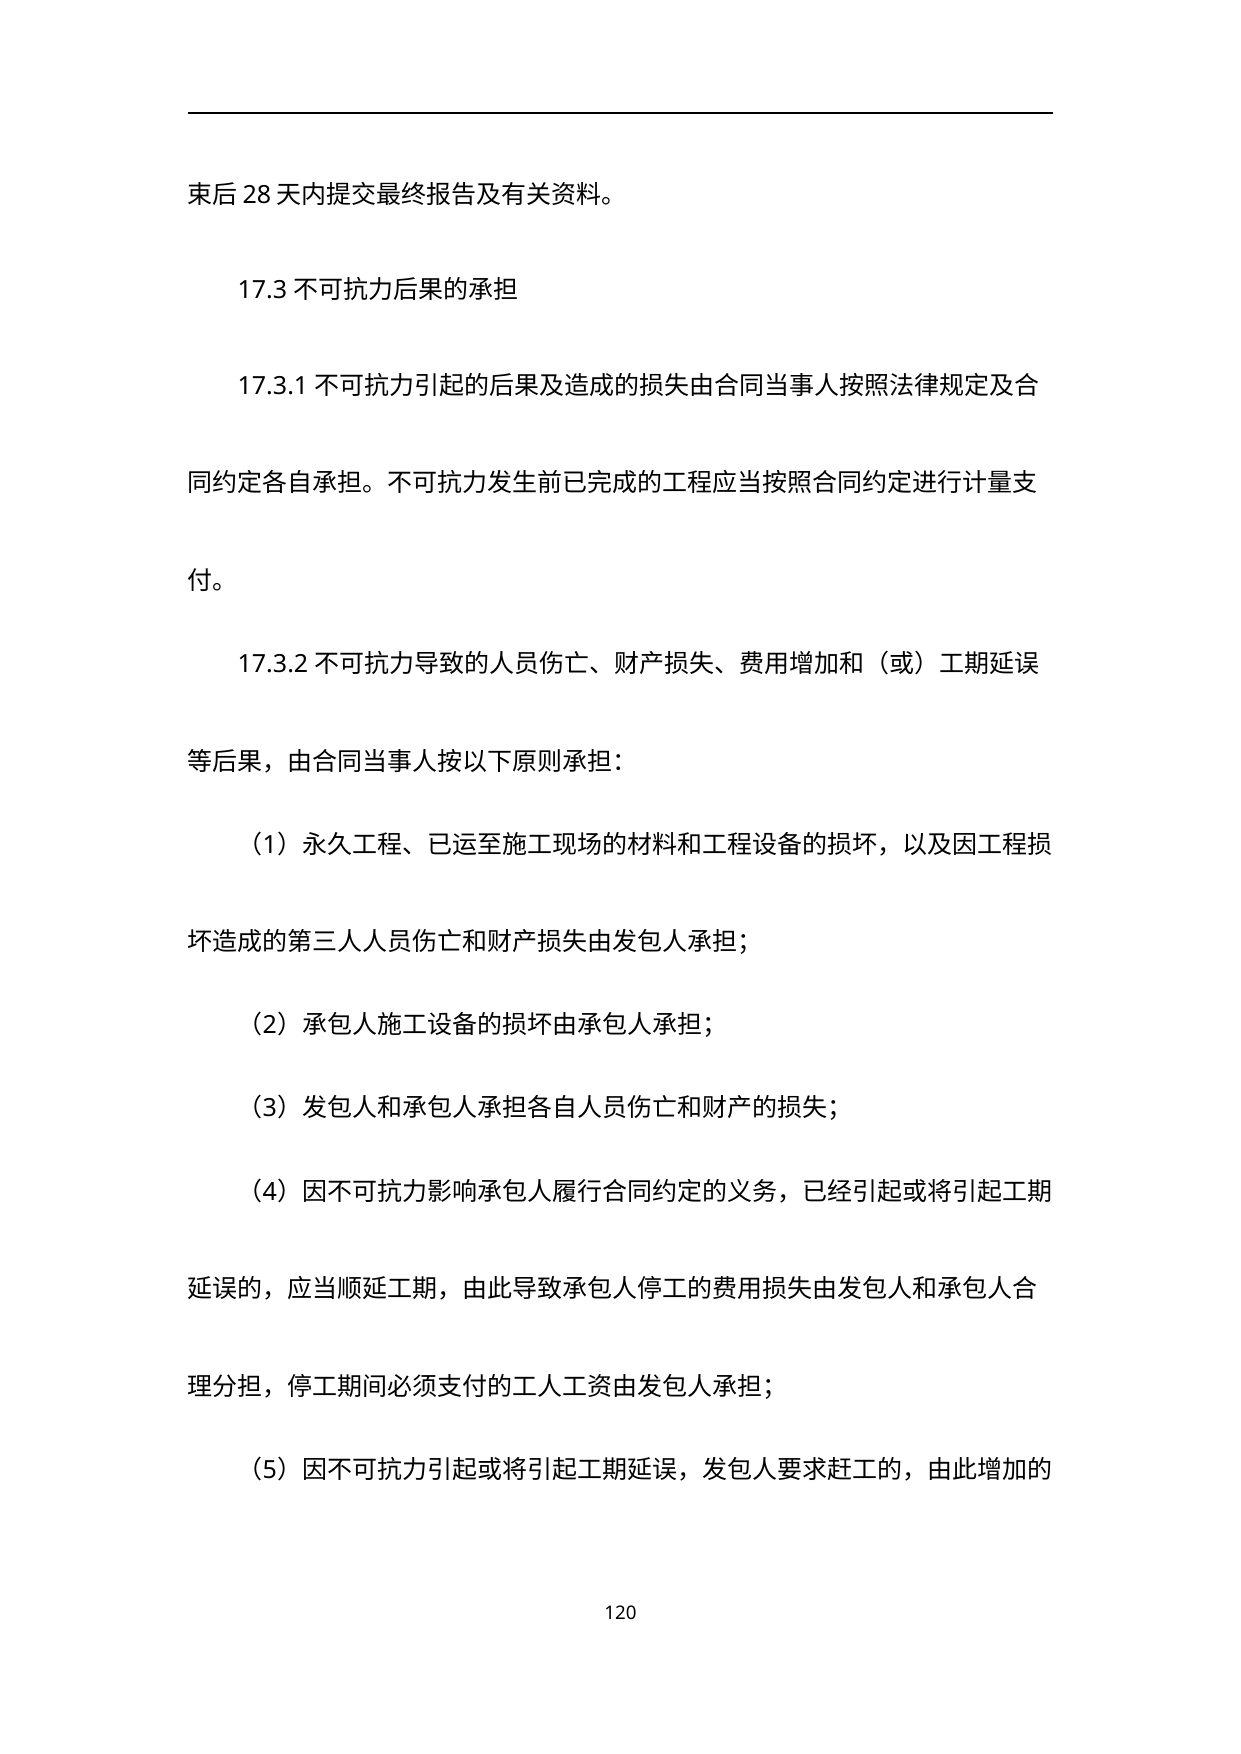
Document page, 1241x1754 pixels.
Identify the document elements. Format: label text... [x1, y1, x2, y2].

text （3）发包人和承包人承担各自人员伤亡和财产的损失； [187, 1073, 1053, 1138]
text （2）承包人施工设备的损坏由承包人承担； [187, 990, 1053, 1055]
subtitle 17.3 不可抗力后果的承担 [187, 255, 1053, 320]
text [187, 1435, 1053, 1500]
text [187, 160, 1053, 225]
text （1）永久工程、已运至施工现场的材料和工程设备的损坏，以及因工程损坏造成的第三人人员伤亡和财产损失由发包人承担； [187, 810, 1053, 972]
text 17.3.2 不可抗力导致的人员伤亡、财产损失、费用增加和（或）工期延误等后果，由合同当事人按以下原则承担： [187, 629, 1053, 792]
text （4）因不可抗力影响承包人履行合同约定的义务，已经引起或将引起工期延误的，应当顺延工期，由此导致承包人停工的费用损失由发包人和承包人合理分担，停工期间必须支付的工人工资由发包人承担； [187, 1157, 1053, 1417]
text 17.3.1 不可抗力引起的后果及造成的损失由合同当事人按照法律规定及合同约定各自承担。不可抗力发生前已完成的工程应当按照合同约定进行计量支付。 [187, 351, 1053, 611]
